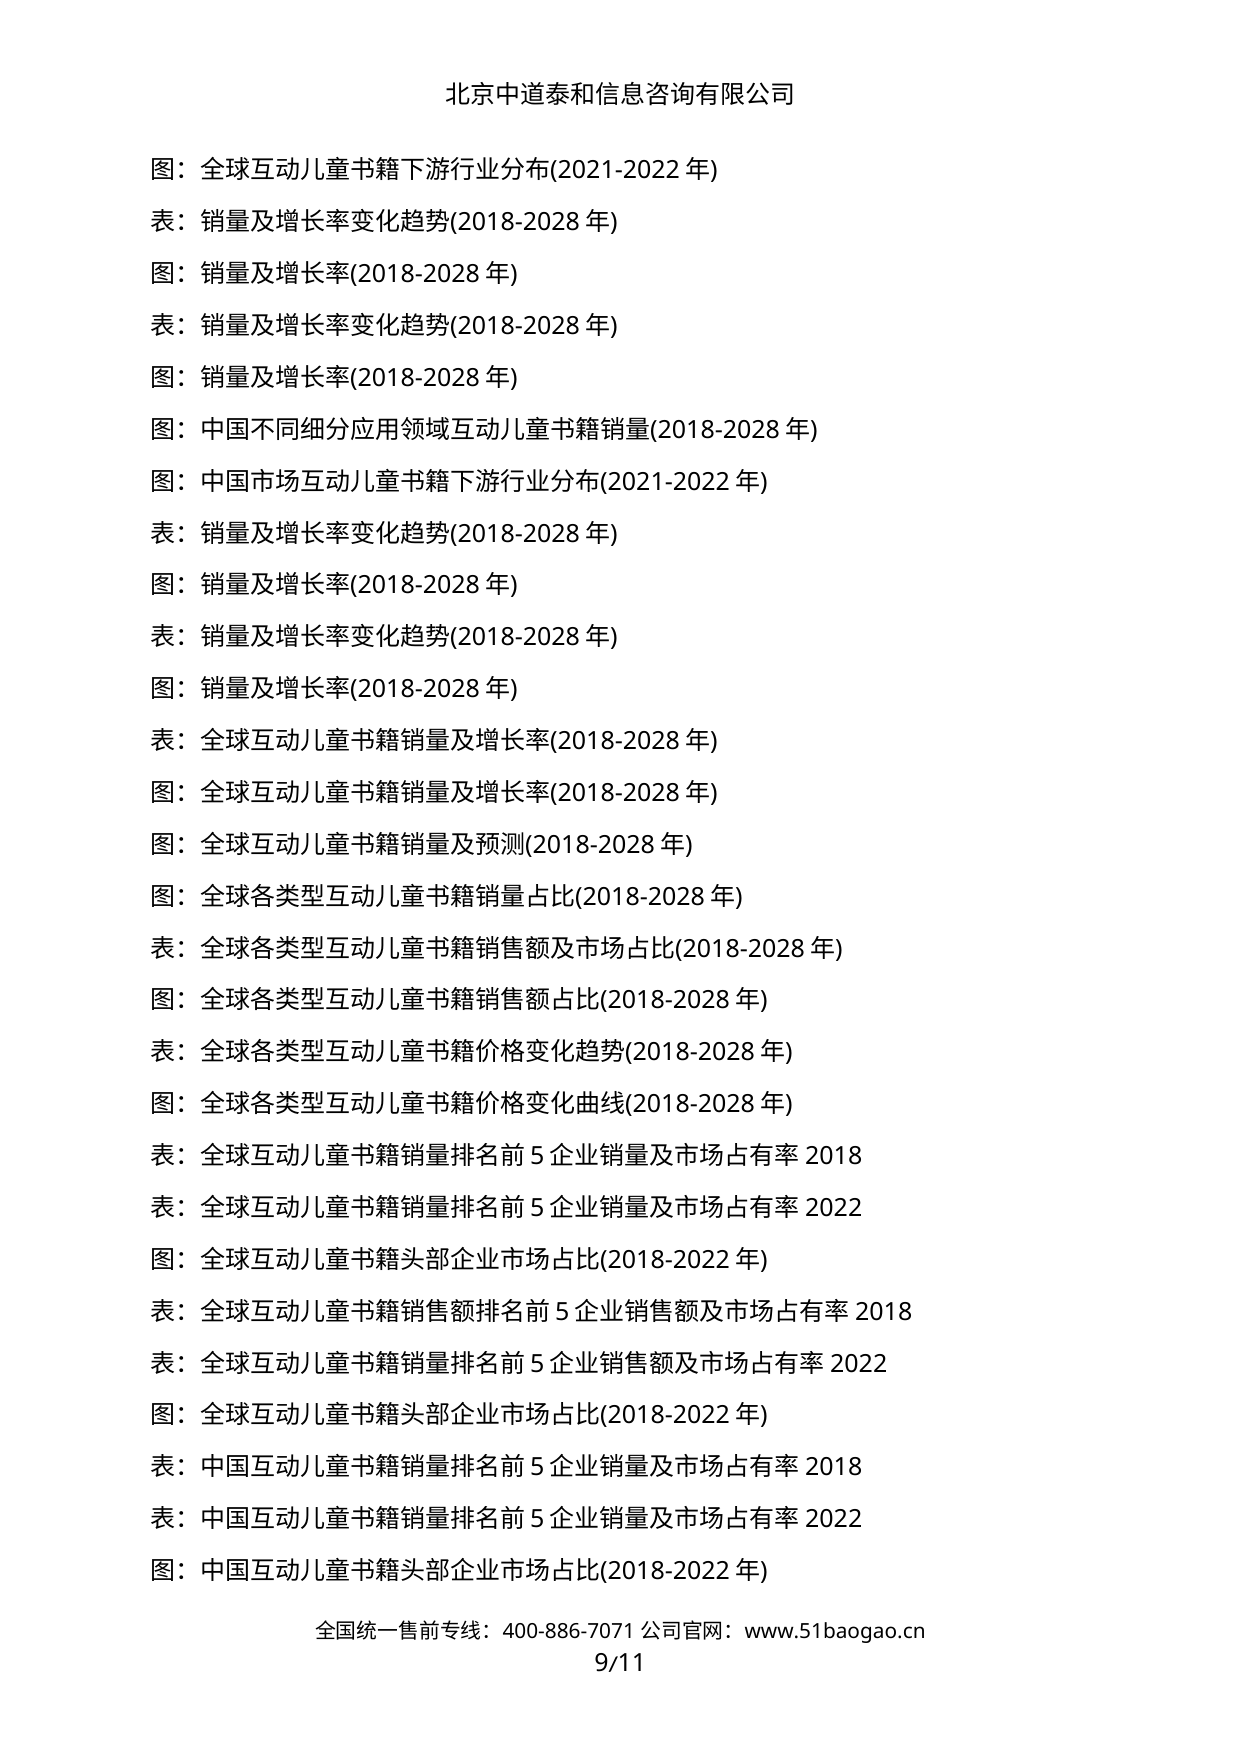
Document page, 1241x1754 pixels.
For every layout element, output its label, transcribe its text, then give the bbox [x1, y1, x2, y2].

text 图：全球各类型互动儿童书籍销售额占比(2018-2028年) [150, 980, 1090, 1016]
text 表：销量及增长率变化趋势(2018-2028年) [150, 617, 1090, 653]
text 图：销量及增长率(2018-2028年) [150, 669, 1090, 705]
text 表：全球各类型互动儿童书籍销售额及市场占比(2018-2028年) [150, 928, 1090, 964]
text 图：中国互动儿童书籍头部企业市场占比(2018-2022年) [150, 1551, 1090, 1587]
text 图：全球互动儿童书籍头部企业市场占比(2018-2022年) [150, 1239, 1090, 1276]
text 图：全球互动儿童书籍头部企业市场占比(2018-2022年) [150, 1395, 1090, 1431]
text 表：销量及增长率变化趋势(2018-2028年) [150, 513, 1090, 549]
text 表：中国互动儿童书籍销量排名前5企业销量及市场占有率 2018 [150, 1447, 1090, 1483]
text 图：销量及增长率(2018-2028年) [150, 565, 1090, 601]
text 表：中国互动儿童书籍销量排名前5企业销量及市场占有率 2022 [150, 1499, 1090, 1535]
text 表：全球互动儿童书籍销售额排名前5企业销售额及市场占有率 2018 [150, 1291, 1090, 1327]
text 表：全球互动儿童书籍销量排名前5企业销量及市场占有率 2022 [150, 1187, 1090, 1224]
text 图：全球各类型互动儿童书籍价格变化曲线(2018-2028年) [150, 1084, 1090, 1120]
text 表：全球各类型互动儿童书籍价格变化趋势(2018-2028年) [150, 1032, 1090, 1068]
text 图：全球互动儿童书籍销量及预测(2018-2028年) [150, 824, 1090, 861]
text 图：全球互动儿童书籍下游行业分布(2021-2022年) [150, 150, 1090, 186]
text 表：销量及增长率变化趋势(2018-2028年) [150, 306, 1090, 342]
text 图：全球各类型互动儿童书籍销量占比(2018-2028年) [150, 876, 1090, 912]
text 表：全球互动儿童书籍销量排名前5企业销量及市场占有率 2018 [150, 1136, 1090, 1172]
text 图：中国不同细分应用领域互动儿童书籍销量(2018-2028年) [150, 409, 1090, 446]
text 图：中国市场互动儿童书籍下游行业分布(2021-2022年) [150, 461, 1090, 497]
text 表：销量及增长率变化趋势(2018-2028年) [150, 202, 1090, 238]
text 图：全球互动儿童书籍销量及增长率(2018-2028年) [150, 772, 1090, 809]
text 图：销量及增长率(2018-2028年) [150, 254, 1090, 290]
text 表：全球互动儿童书籍销量排名前5企业销售额及市场占有率 2022 [150, 1343, 1090, 1379]
text 图：销量及增长率(2018-2028年) [150, 357, 1090, 394]
text 表：全球互动儿童书籍销量及增长率(2018-2028年) [150, 721, 1090, 757]
